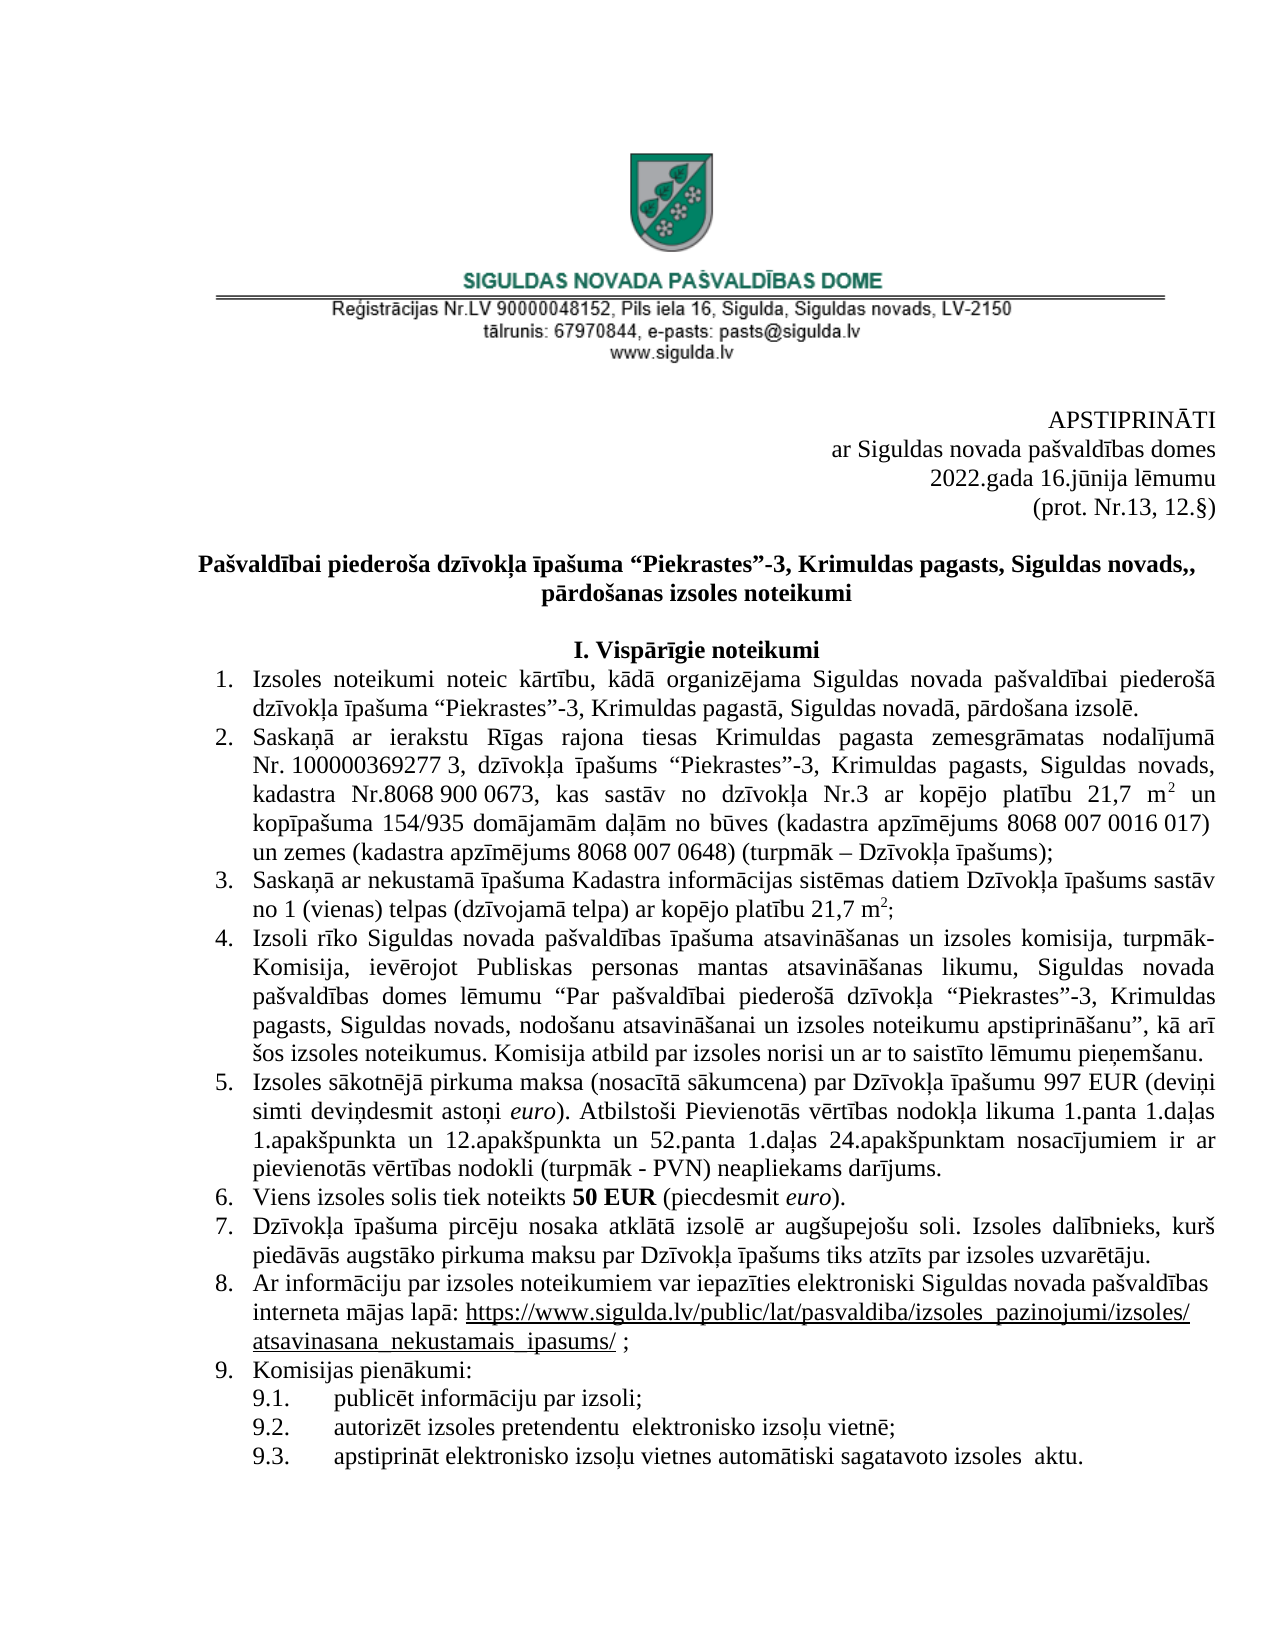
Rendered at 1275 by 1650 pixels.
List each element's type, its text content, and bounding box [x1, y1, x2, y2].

list Izsoles sākotnējā pirkuma maksa (nosacītā sākumcena) par Dzīvokļa īpašumu 997 EUR (deviņi simti deviņdesmit astoņi euro). Atbilstoši Pievienotās vērtības nodokļa likuma 1.panta 1.daļas 1.apakšpunkta un 12.apakšpunkta un 52.panta 1.daļas 24.apakšpunktam nosacījumiem ir ar pievienotās vērtības nodokli (turpmāk - PVN) neapliekams darījums. [215, 1067, 1216, 1182]
text (prot. Nr.13, 12.§) [177, 492, 1216, 521]
list autorizēt izsoles pretendentu elektronisko izsoļu vietnē; [252, 1412, 1216, 1441]
list Izsoles noteikumi noteic kārtību, kādā organizējama Siguldas novada pašvaldībai piederošā dzīvokļa īpašuma “Piekrastes”-3, Krimuldas pagastā, Siguldas novadā, pārdošana izsolē. [215, 664, 1216, 722]
list Dzīvokļa īpašuma pircēju nosaka atklātā izsolē ar augšupejošu soli. Izsoles dalībnieks, kurš piedāvās augstāko pirkuma maksu par Dzīvokļa īpašums tiks atzīts par izsoles uzvarētāju. [215, 1211, 1216, 1268]
list Komisijas pienākumi: [215, 1355, 1216, 1383]
list Saskaņā ar ierakstu Rīgas rajona tiesas Krimuldas pagasta zemesgrāmatas nodalījumā Nr. 100000369277 3, dzīvokļa īpašums “Piekrastes”-3, Krimuldas pagasts, Siguldas novads, kadastra Nr.8068 900 0673, kas sastāv no dzīvokļa Nr.3 ar kopējo platību 21,7 m2 un kopīpašuma 154/935 domājamām daļām no būves (kadastra apzīmējums 8068 007 0016 017) un zemes (kadastra apzīmējums 8068 007 0648) (turpmāk – Dzīvokļa īpašums); [215, 722, 1216, 866]
picture [177, 118, 1196, 387]
text pārdošanas izsoles noteikumi [177, 578, 1216, 607]
list publicēt informāciju par izsoli; [252, 1383, 1216, 1412]
list Ar informāciju par izsoles noteikumiem var iepazīties elektroniski Siguldas novada pašvaldības interneta mājas lapā: https://www.sigulda.lv/public/lat/pasvaldiba/izsoles_pazinojumi/izsoles/atsavinasana_nekustamais_ipasums/ ; [215, 1268, 1216, 1355]
list apstiprināt elektronisko izsoļu vietnes automātiski sagatavoto izsoles aktu. [252, 1441, 1216, 1470]
text 2022.gada 16.jūnija lēmumu [177, 463, 1216, 492]
text APSTIPRINĀTI [177, 406, 1216, 434]
list Viens izsoles solis tiek noteikts 50 EUR (piecdesmit euro). [215, 1182, 1216, 1211]
list Izsoli rīko Siguldas novada pašvaldības īpašuma atsavināšanas un izsoles komisija, turpmāk- Komisija, ievērojot Publiskas personas mantas atsavināšanas likumu, Siguldas novada pašvaldības domes lēmumu “Par pašvaldībai piederošā dzīvokļa “Piekrastes”-3, Krimuldas pagasts, Siguldas novads, nodošanu atsavināšanai un izsoles noteikumu apstiprināšanu”, kā arī šos izsoles noteikumus. Komisija atbild par izsoles norisi un ar to saistīto lēmumu pieņemšanu. [215, 923, 1216, 1067]
list Saskaņā ar nekustamā īpašuma Kadastra informācijas sistēmas datiem Dzīvokļa īpašums sastāv no 1 (vienas) telpas (dzīvojamā telpa) ar kopējo platību 21,7 m2; [215, 866, 1216, 923]
text Pašvaldībai piederoša dzīvokļa īpašuma “Piekrastes”-3, Krimuldas pagasts, Siguldas novads,, [177, 549, 1216, 578]
text ar Siguldas novada pašvaldības domes [177, 434, 1216, 463]
text I. Vispārīgie noteikumi [177, 636, 1216, 664]
